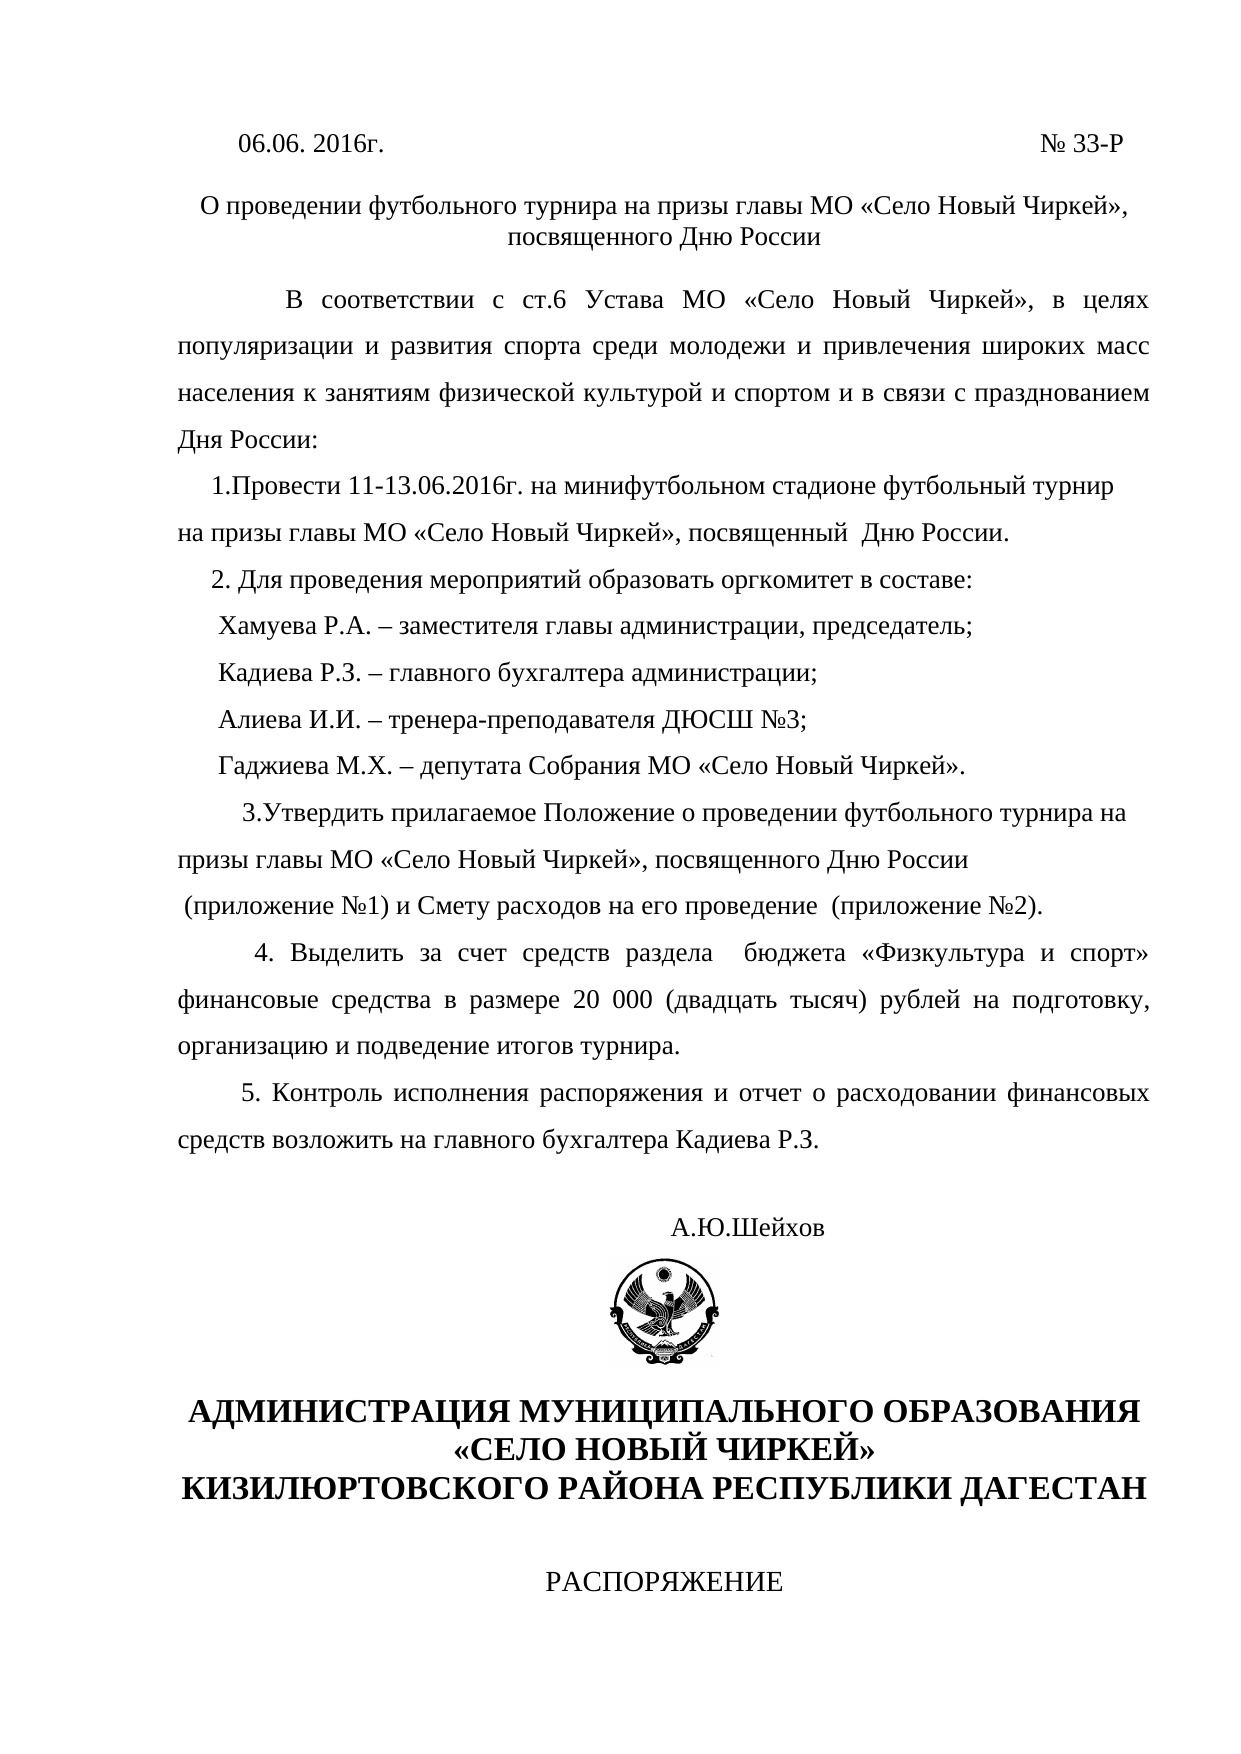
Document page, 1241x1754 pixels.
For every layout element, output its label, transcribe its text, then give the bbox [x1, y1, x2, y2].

text Алиева И.И. – тренера-преподавателя ДЮСШ №3; [177, 703, 1152, 734]
text В соответствии с ст.6 Устава МО «Село Новый Чиркей», в целях популяризации и развития спорта среди молодежи и привлечения широких масс населения к занятиям физической культурой и спортом и в связи с празднованием Дня России: [177, 283, 1152, 454]
text 2. Для проведения мероприятий образовать оргкомитет в составе: [177, 563, 1152, 594]
text Кадиева Р.З. – главного бухгалтера администрации; [177, 656, 1152, 687]
text «СЕЛО НОВЫЙ ЧИРКЕЙ» [177, 1430, 1152, 1468]
text 4. Выделить за счет средств раздела бюджета «Физкультура и спорт» финансовые средства в размере 20 000 (двадцать тысяч) рублей на подготовку, организацию и подведение итогов турнира. [177, 936, 1152, 1061]
text 1.Провести 11-13.06.2016г. на минифутбольном стадионе футбольный турнир [177, 469, 1152, 501]
text РАСПОРЯЖЕНИЕ [177, 1564, 1152, 1597]
text КИЗИЛЮРТОВСКОГО РАЙОНА РЕСПУБЛИКИ ДАГЕСТАН [177, 1468, 1152, 1506]
text на призы главы МО «Село Новый Чиркей», посвященный Дню России. [177, 516, 1152, 547]
text призы главы МО «Село Новый Чиркей», посвященного Дню России [177, 843, 1152, 874]
picture [609, 1257, 720, 1367]
text А.Ю.Шейхов [177, 1211, 1152, 1242]
text Гаджиева М.Х. – депутата Собрания МО «Село Новый Чиркей». [177, 749, 1152, 781]
text (приложение №1) и Смету расходов на его проведение (приложение №2). [177, 889, 1152, 921]
text АДМИНИСТРАЦИЯ МУНИЦИПАЛЬНОГО ОБРАЗОВАНИЯ [177, 1391, 1152, 1430]
text Хамуева Р.А. – заместителя главы администрации, председатель; [177, 609, 1152, 641]
text 5. Контроль исполнения распоряжения и отчет о расходовании финансовых средств возложить на главного бухгалтера Кадиева Р.З. [177, 1076, 1152, 1154]
text 3.Утвердить прилагаемое Положение о проведении футбольного турнира на [177, 796, 1152, 827]
text О проведении футбольного турнира на призы главы МО «Село Новый Чиркей», посвященного Дню России [177, 189, 1152, 252]
text 06.06. 2016г. № 33-Р [177, 127, 1152, 158]
